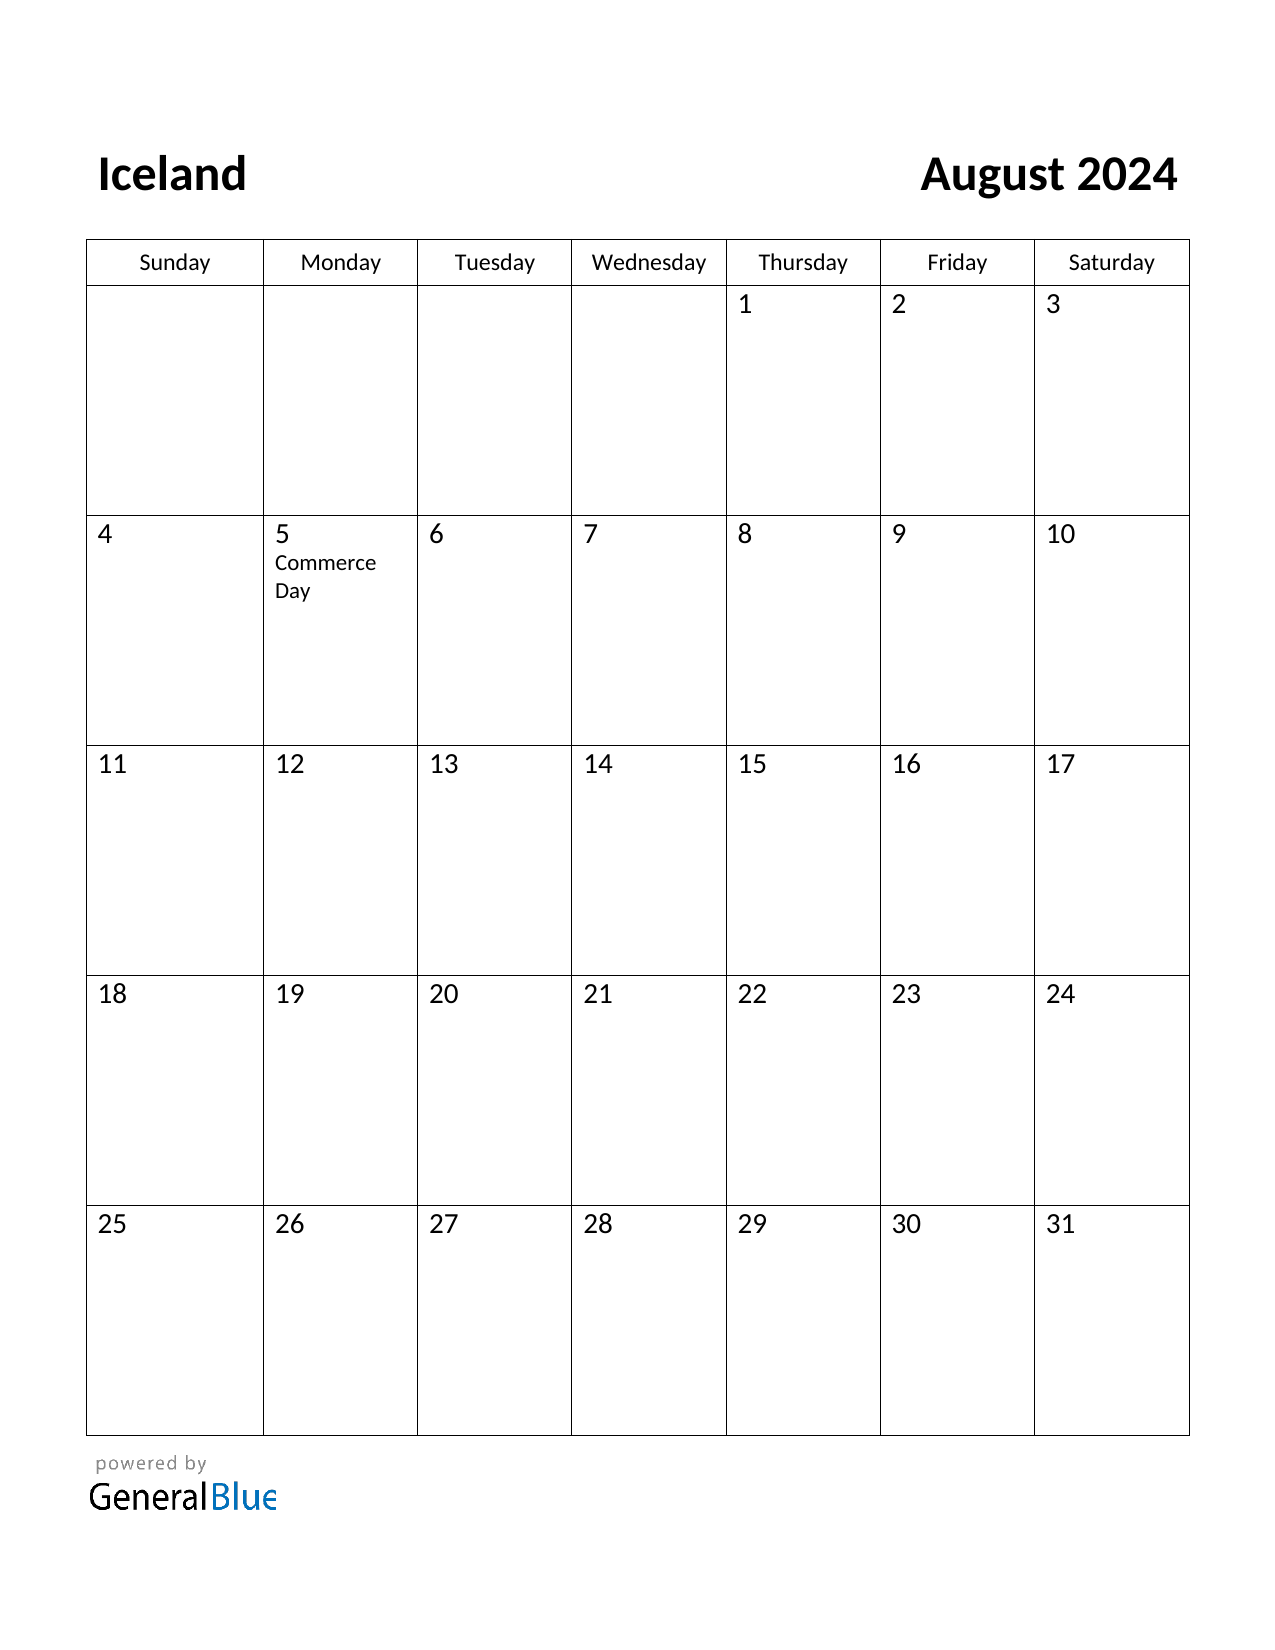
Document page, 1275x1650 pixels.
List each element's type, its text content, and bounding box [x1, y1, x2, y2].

table_cell [572, 1238, 726, 1434]
table_cell 26 [264, 1206, 417, 1238]
table_cell 3 [1035, 286, 1189, 318]
table_cell 20 [418, 976, 571, 1008]
table_header Iceland [86, 105, 572, 239]
table_cell 16 [881, 746, 1034, 778]
table_cell [1035, 548, 1189, 744]
table_cell [87, 1008, 263, 1204]
table_cell 8 [727, 516, 880, 548]
table_cell Friday [881, 240, 1034, 284]
table_cell [1035, 778, 1189, 974]
table_cell [727, 778, 880, 974]
table_cell 21 [572, 976, 726, 1008]
table_cell [727, 1238, 880, 1434]
table_cell 12 [264, 746, 417, 778]
table_cell 18 [87, 976, 263, 1008]
table_cell [881, 318, 1034, 514]
table_cell 23 [881, 976, 1034, 1008]
table_cell [1035, 1008, 1189, 1204]
table_cell [881, 1238, 1034, 1434]
table_cell 22 [727, 976, 880, 1008]
table_cell [418, 1008, 571, 1204]
table_header August 2024 [572, 105, 1189, 239]
table_cell 24 [1035, 976, 1189, 1008]
table_cell 14 [572, 746, 726, 778]
table_cell 17 [1035, 746, 1189, 778]
table_cell [572, 286, 726, 318]
table_cell Wednesday [572, 240, 726, 284]
table_cell Tuesday [418, 240, 571, 284]
table_cell [727, 548, 880, 744]
table_cell 5 [264, 516, 417, 548]
table_cell Monday [264, 240, 417, 284]
table_cell [727, 318, 880, 514]
table_cell [1035, 1238, 1189, 1434]
table_cell Thursday [727, 240, 880, 284]
table_cell 30 [881, 1206, 1034, 1238]
table_cell 27 [418, 1206, 571, 1238]
table_cell Commerce Day [264, 548, 417, 744]
table_cell 11 [87, 746, 263, 778]
table_cell 31 [1035, 1206, 1189, 1238]
table_cell 4 [87, 516, 263, 548]
table_cell 7 [572, 516, 726, 548]
table_cell [264, 1238, 417, 1434]
table_cell [572, 1008, 726, 1204]
table_cell [881, 1008, 1034, 1204]
table_cell 6 [418, 516, 571, 548]
table_cell 10 [1035, 516, 1189, 548]
table_cell [87, 318, 263, 514]
table_cell [572, 548, 726, 744]
table_cell 19 [264, 976, 417, 1008]
table_cell 15 [727, 746, 880, 778]
table_cell [87, 1238, 263, 1434]
table_cell 25 [87, 1206, 263, 1238]
table_cell [418, 318, 571, 514]
table_cell [87, 548, 263, 744]
table_cell 2 [881, 286, 1034, 318]
table_cell 29 [727, 1206, 880, 1238]
table_cell [572, 778, 726, 974]
table_cell [87, 286, 263, 318]
table_cell Saturday [1035, 240, 1189, 284]
table_cell [881, 778, 1034, 974]
table_cell [264, 778, 417, 974]
table_cell [264, 1008, 417, 1204]
table_cell [1035, 318, 1189, 514]
table_cell 28 [572, 1206, 726, 1238]
table_cell [418, 548, 571, 744]
table_cell [881, 548, 1034, 744]
table_cell Sunday [87, 240, 263, 284]
picture [88, 1452, 276, 1515]
table_cell 9 [881, 516, 1034, 548]
table_cell 1 [727, 286, 880, 318]
table_cell [727, 1008, 880, 1204]
table_cell [264, 318, 417, 514]
table_cell [418, 286, 571, 318]
table_cell [418, 778, 571, 974]
table_cell [87, 778, 263, 974]
table_cell [418, 1238, 571, 1434]
table_cell [86, 1436, 1189, 1534]
table_cell 13 [418, 746, 571, 778]
table_cell [572, 318, 726, 514]
table_cell [264, 286, 417, 318]
